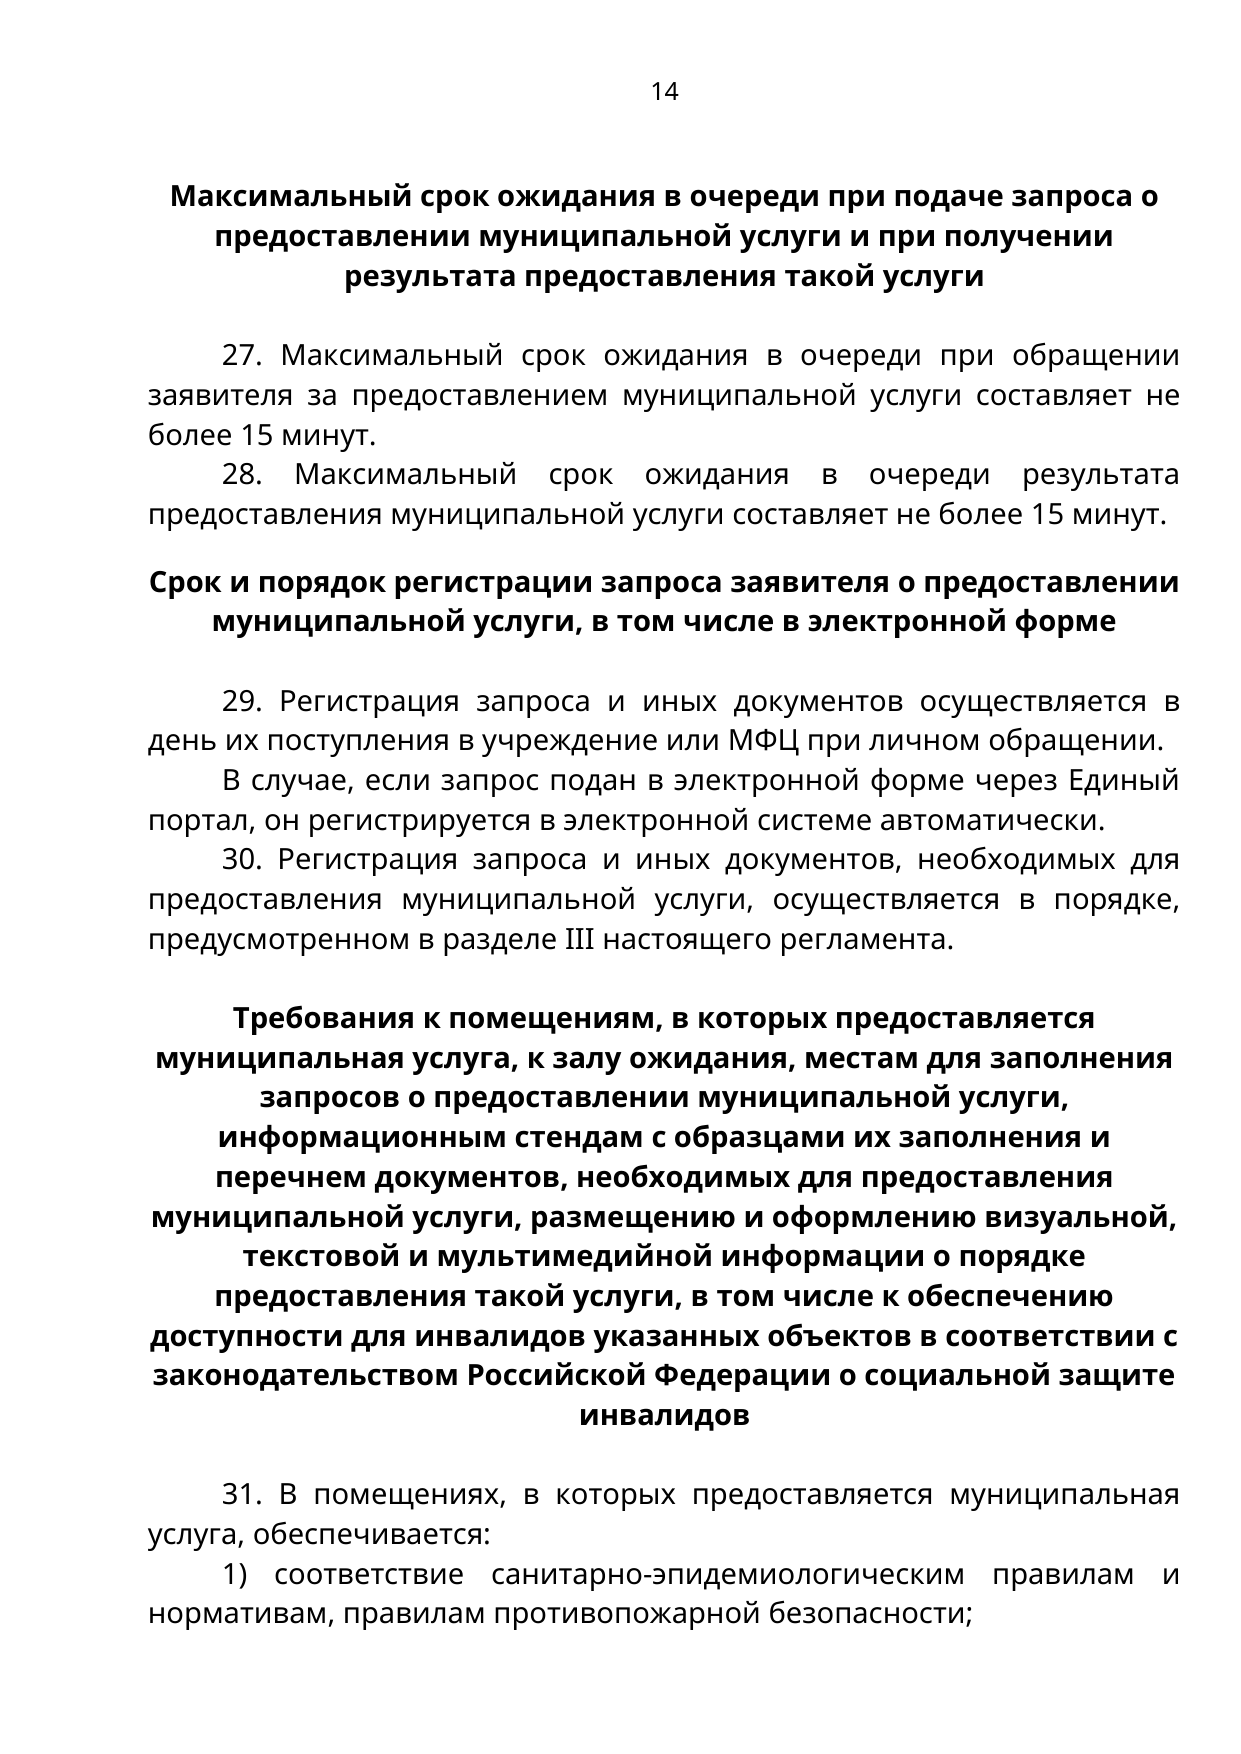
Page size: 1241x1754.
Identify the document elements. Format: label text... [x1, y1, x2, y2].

text 31. В помещениях, в которых предоставляется муниципальная услуга, обеспечивается: [148, 1474, 1181, 1553]
text 27. Максимальный срок ожидания в очереди при обращении заявителя за предоставлением муниципальной услуги составляет не более 15 минут. [148, 334, 1181, 453]
text 28. Максимальный срок ожидания в очереди результата предоставления муниципальной услуги составляет не более 15 минут. [148, 453, 1181, 533]
text Максимальный срок ожидания в очереди при подаче запроса о предоставлении муниципальной услуги и при получении результата предоставления такой услуги [148, 176, 1181, 295]
text В случае, если запрос подан в электронной форме через Единый портал, он регистрируется в электронной системе автоматически. [148, 759, 1181, 839]
text Срок и порядок регистрации запроса заявителя о предоставлении муниципальной услуги, в том числе в электронной форме [148, 561, 1181, 640]
text 29. Регистрация запроса и иных документов осуществляется в день их поступления в учреждение или МФЦ при личном обращении. [148, 680, 1181, 759]
text 1) соответствие санитарно-эпидемиологическим правилам и нормативам, правилам противопожарной безопасности; [148, 1553, 1181, 1632]
text 30. Регистрация запроса и иных документов, необходимых для предоставления муниципальной услуги, осуществляется в порядке, предусмотренном в разделе III настоящего регламента. [148, 839, 1181, 958]
text Требования к помещениям, в которых предоставляется муниципальная услуга, к залу ожидания, местам для заполнения запросов о предоставлении муниципальной услуги, информационным стендам с образцами их заполнения и перечнем документов, необходимых для предоставления муниципальной услуги, размещению и оформлению визуальной, текстовой и мультимедийной информации о порядке предоставления такой услуги, в том числе к обеспечению доступности для инвалидов указанных объектов в соответствии с законодательством Российской Федерации о социальной защите инвалидов [148, 997, 1181, 1434]
